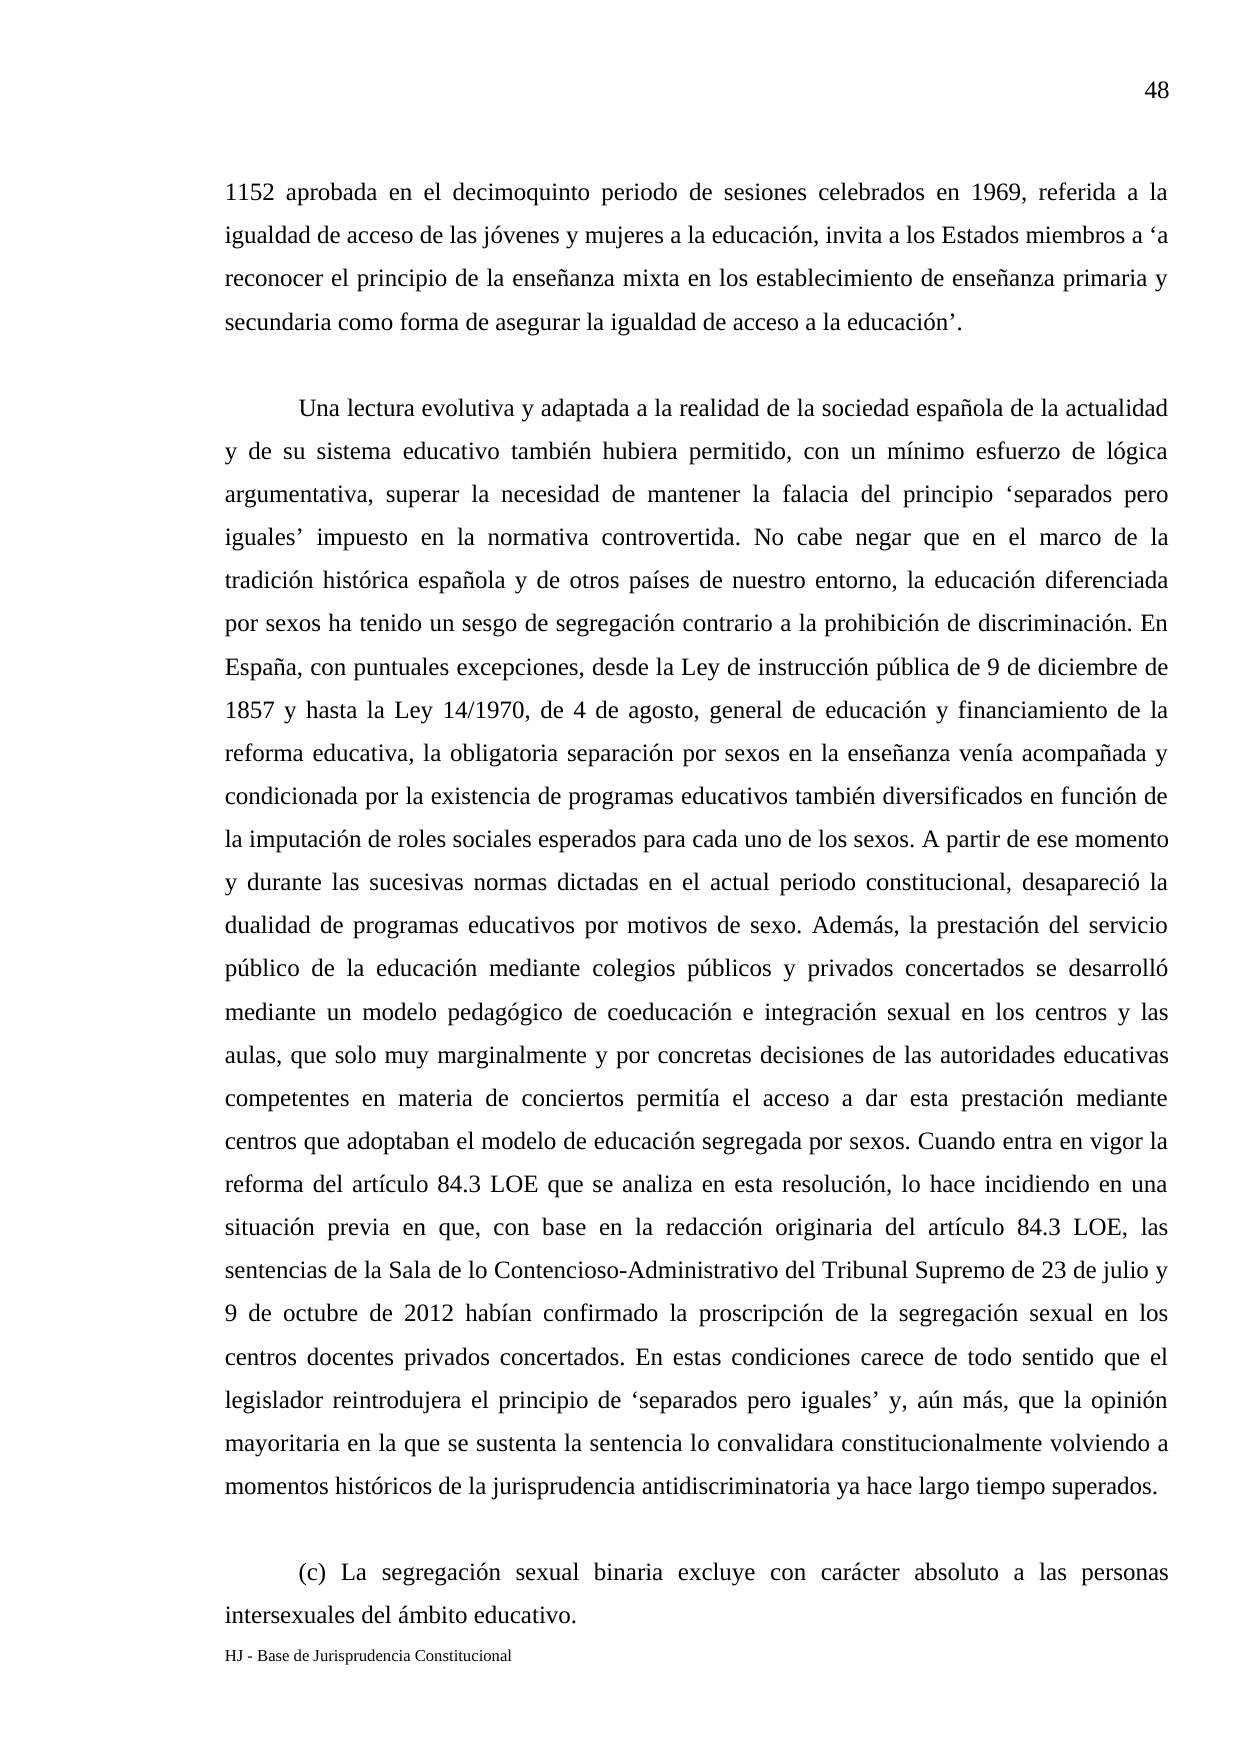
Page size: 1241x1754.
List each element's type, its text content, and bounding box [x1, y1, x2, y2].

text (c) La segregación sexual binaria excluye con carácter absoluto a las personas intersexuales del ámbito educativo. [224, 1557, 1169, 1629]
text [224, 177, 1169, 335]
text Una lectura evolutiva y adaptada a la realidad de la sociedad española de la actualidad y de su sistema educativo también hubiera permitido, con un mínimo esfuerzo de lógica argumentativa, superar la necesidad de mantener la falacia del principio ‘separados pero iguales’ impuesto en la normativa controvertida. No cabe negar que en el marco de la tradición histórica española y de otros países de nuestro entorno, la educación diferenciada por sexos ha tenido un sesgo de segregación contrario a la prohibición de discriminación. En España, con puntuales excepciones, desde la Ley de instrucción pública de 9 de diciembre de 1857 y hasta la Ley 14/1970, de 4 de agosto, general de educación y financiamiento de la reforma educativa, la obligatoria separación por sexos en la enseñanza venía acompañada y condicionada por la existencia de programas educativos también diversificados en función de la imputación de roles sociales esperados para cada uno de los sexos. A partir de ese momento y durante las sucesivas normas dictadas en el actual periodo constitucional, desapareció la dualidad de programas educativos por motivos de sexo. Además, la prestación del servicio público de la educación mediante colegios públicos y privados concertados se desarrolló mediante un modelo pedagógico de coeducación e integración sexual en los centros y las aulas, que solo muy marginalmente y por concretas decisiones de las autoridades educativas competentes en materia de conciertos permitía el acceso a dar esta prestación mediante centros que adoptaban el modelo de educación segregada por sexos. Cuando entra en vigor la reforma del artículo 84.3 LOE que se analiza en esta resolución, lo hace incidiendo en una situación previa en que, con base en la redacción originaria del artículo 84.3 LOE, las sentencias de la Sala de lo Contencioso-Administrativo del Tribunal Supremo de 23 de julio y 9 de octubre de 2012 habían confirmado la proscripción de la segregación sexual en los centros docentes privados concertados. En estas condiciones carece de todo sentido que el legislador reintrodujera el principio de ‘separados pero iguales’ y, aún más, que la opinión mayoritaria en la que se sustenta la sentencia lo convalidara constitucionalmente volviendo a momentos históricos de la jurisprudencia antidiscriminatoria ya hace largo tiempo superados. [224, 393, 1169, 1500]
